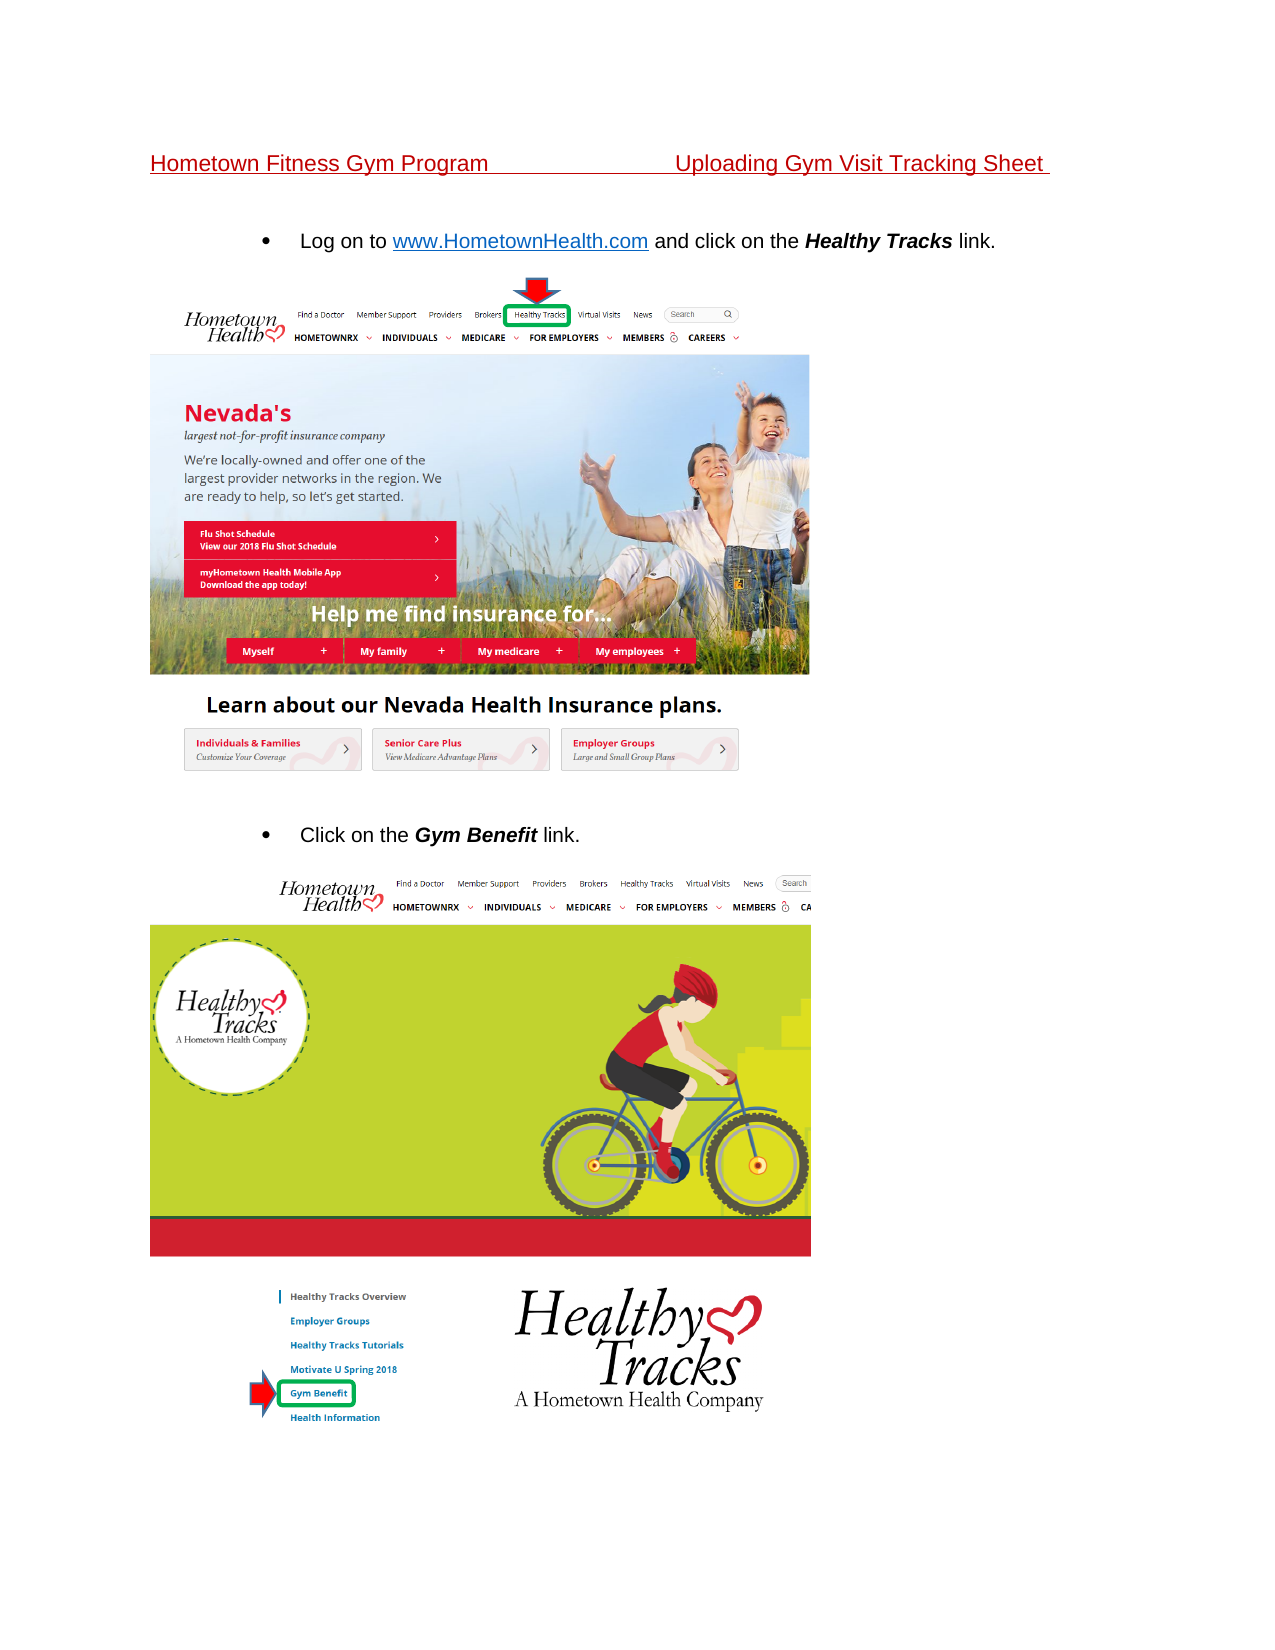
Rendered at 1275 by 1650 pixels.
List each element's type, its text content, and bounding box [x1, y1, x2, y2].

picture [150, 305, 810, 776]
list Log on to www.HometownHealth.com and click on the Healthy Tracks link. [262, 229, 1125, 253]
picture [150, 871, 811, 1440]
picture [508, 309, 566, 323]
text Hometown Fitness Gym Program Uploading Gym Visit Tracking Sheet [150, 150, 1125, 176]
list Click on the Gym Benefit link. [262, 823, 1125, 847]
